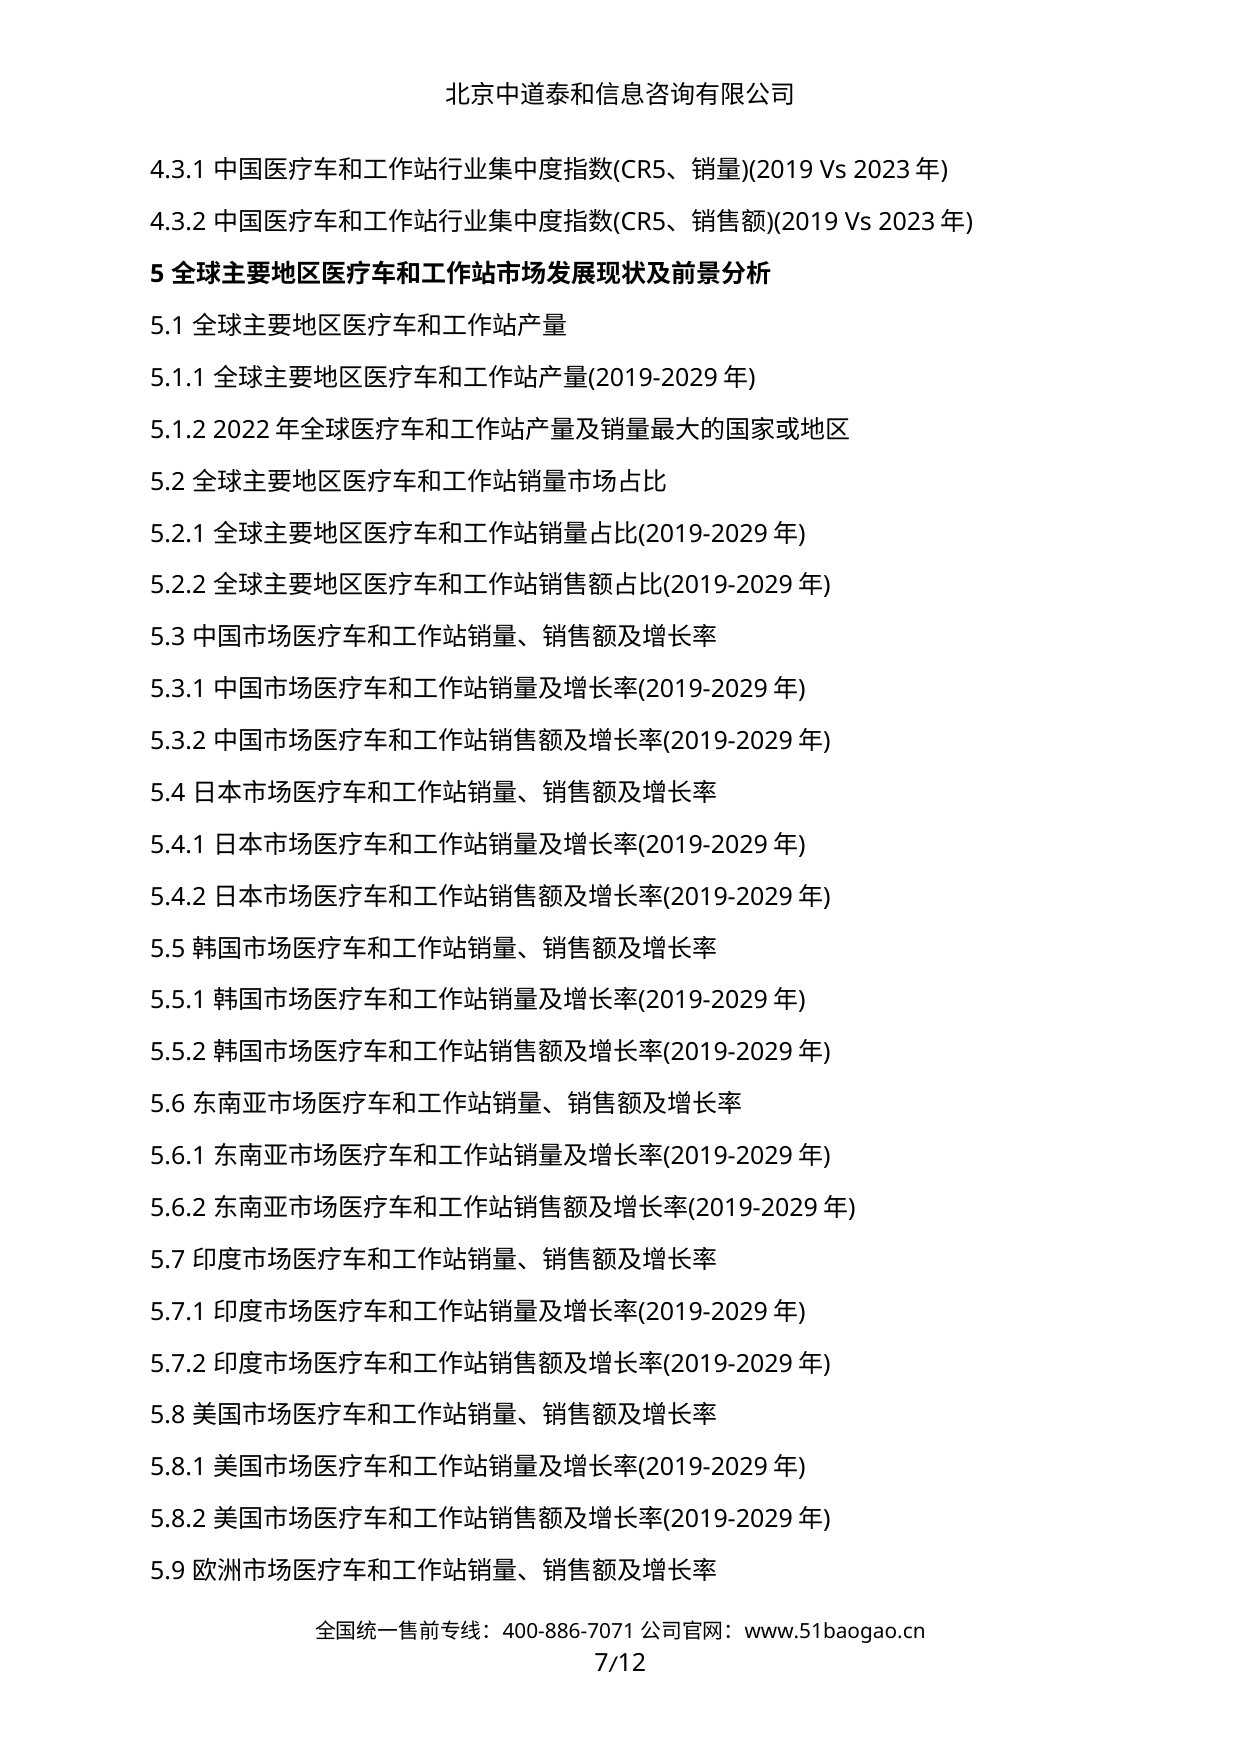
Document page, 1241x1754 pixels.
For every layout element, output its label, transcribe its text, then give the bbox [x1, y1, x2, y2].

text 5.3.1 中国市场医疗车和工作站销量及增长率(2019-2029年) [150, 669, 1090, 705]
text 5.7.1 印度市场医疗车和工作站销量及增长率(2019-2029年) [150, 1291, 1090, 1327]
text 5.3 中国市场医疗车和工作站销量、销售额及增长率 [150, 617, 1090, 653]
text 5.8 美国市场医疗车和工作站销量、销售额及增长率 [150, 1395, 1090, 1431]
text 5.4.2 日本市场医疗车和工作站销售额及增长率(2019-2029年) [150, 876, 1090, 912]
text 5.9 欧洲市场医疗车和工作站销量、销售额及增长率 [150, 1551, 1090, 1587]
text 5.5 韩国市场医疗车和工作站销量、销售额及增长率 [150, 928, 1090, 964]
text 5.8.1 美国市场医疗车和工作站销量及增长率(2019-2029年) [150, 1447, 1090, 1483]
text 4.3.1 中国医疗车和工作站行业集中度指数(CR5、销量)(2019 Vs 2023年) [150, 150, 1090, 186]
text 5.2.2 全球主要地区医疗车和工作站销售额占比(2019-2029年) [150, 565, 1090, 601]
text 5.6.1 东南亚市场医疗车和工作站销量及增长率(2019-2029年) [150, 1136, 1090, 1172]
text 5.5.2 韩国市场医疗车和工作站销售额及增长率(2019-2029年) [150, 1032, 1090, 1068]
text 5.1 全球主要地区医疗车和工作站产量 [150, 306, 1090, 342]
text 4.3.2 中国医疗车和工作站行业集中度指数(CR5、销售额)(2019 Vs 2023年) [150, 202, 1090, 238]
text 5.2.1 全球主要地区医疗车和工作站销量占比(2019-2029年) [150, 513, 1090, 549]
text 5 全球主要地区医疗车和工作站市场发展现状及前景分析 [150, 254, 1090, 290]
text 5.8.2 美国市场医疗车和工作站销售额及增长率(2019-2029年) [150, 1499, 1090, 1535]
text 5.7 印度市场医疗车和工作站销量、销售额及增长率 [150, 1239, 1090, 1276]
text 5.2 全球主要地区医疗车和工作站销量市场占比 [150, 461, 1090, 497]
text 5.1.2 2022年全球医疗车和工作站产量及销量最大的国家或地区 [150, 409, 1090, 446]
text 5.5.1 韩国市场医疗车和工作站销量及增长率(2019-2029年) [150, 980, 1090, 1016]
text 5.6 东南亚市场医疗车和工作站销量、销售额及增长率 [150, 1084, 1090, 1120]
text 5.7.2 印度市场医疗车和工作站销售额及增长率(2019-2029年) [150, 1343, 1090, 1379]
text 5.3.2 中国市场医疗车和工作站销售额及增长率(2019-2029年) [150, 721, 1090, 757]
text 5.6.2 东南亚市场医疗车和工作站销售额及增长率(2019-2029年) [150, 1187, 1090, 1224]
text 5.4 日本市场医疗车和工作站销量、销售额及增长率 [150, 772, 1090, 809]
text 5.1.1 全球主要地区医疗车和工作站产量(2019-2029年) [150, 357, 1090, 394]
text 5.4.1 日本市场医疗车和工作站销量及增长率(2019-2029年) [150, 824, 1090, 861]
